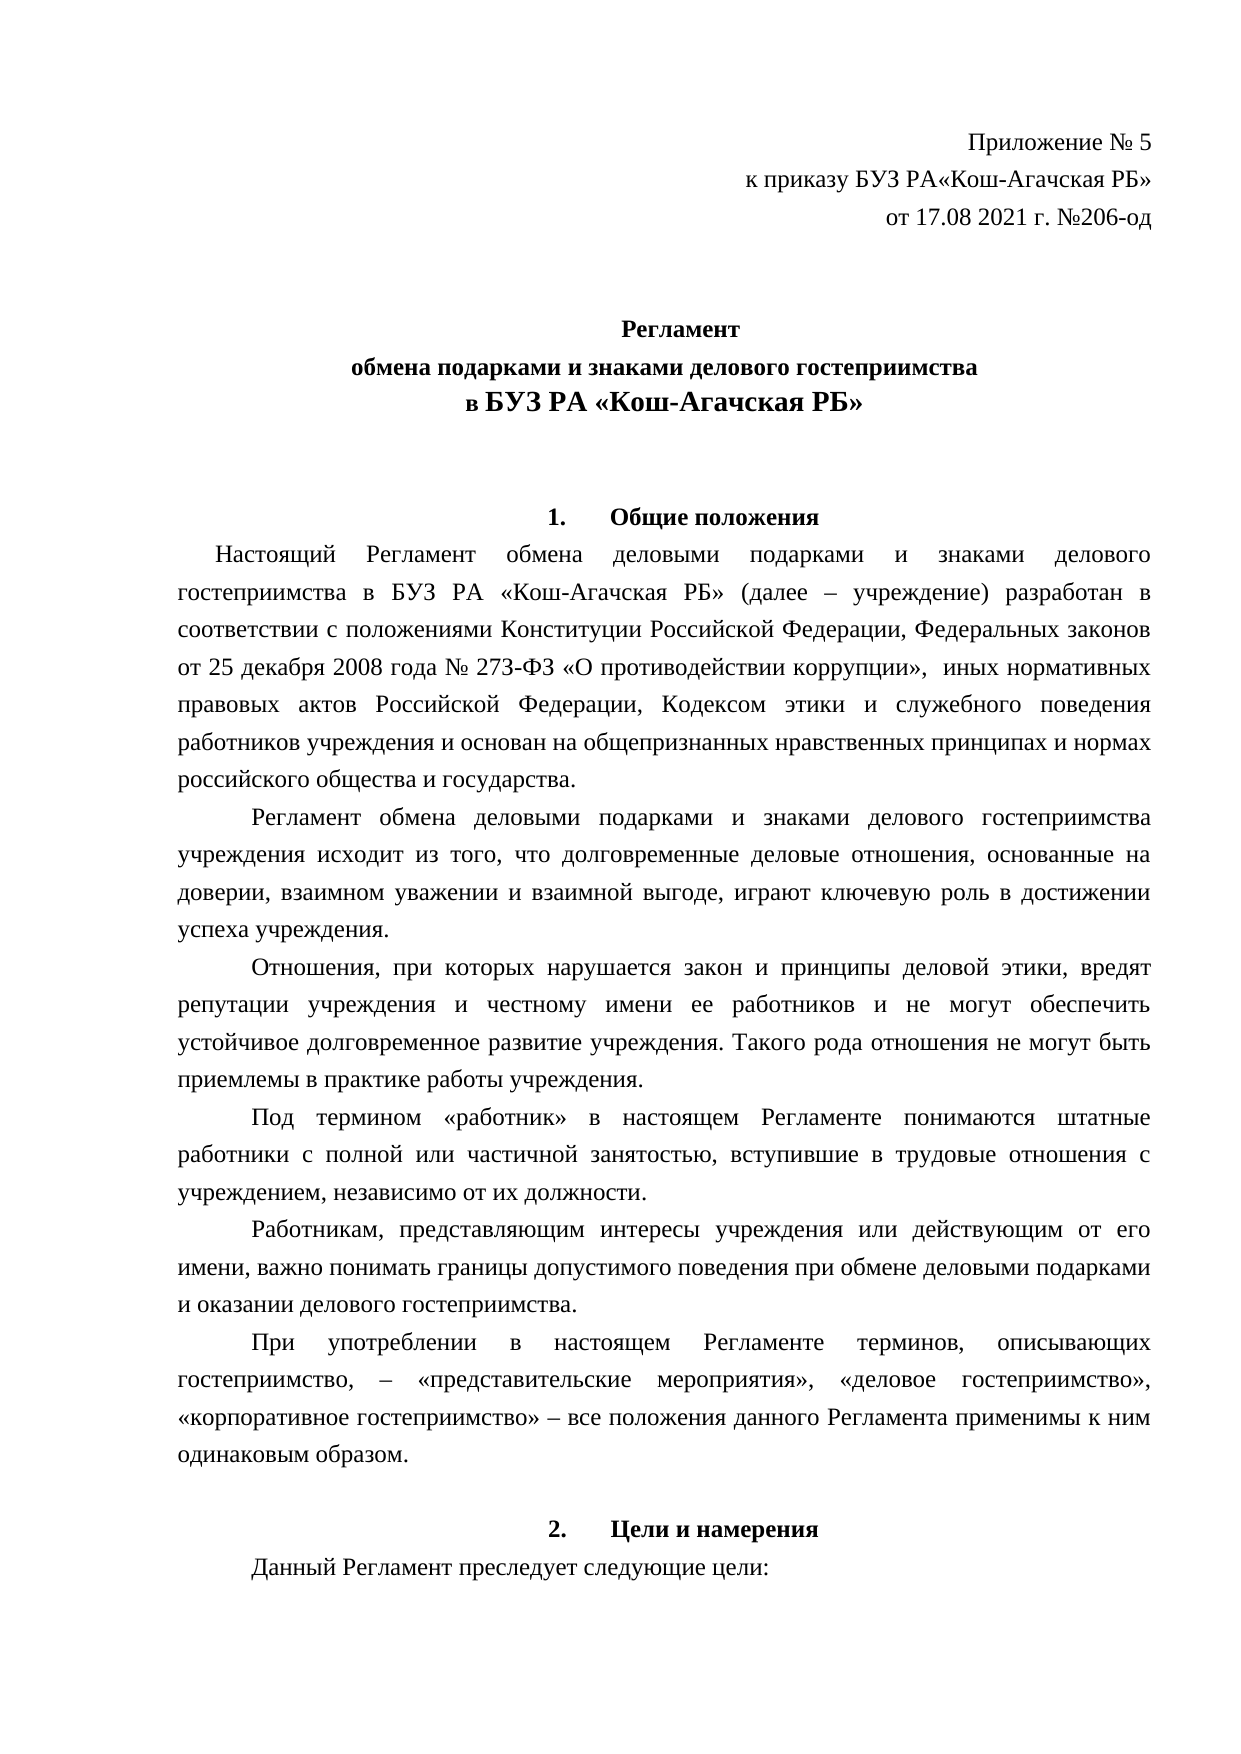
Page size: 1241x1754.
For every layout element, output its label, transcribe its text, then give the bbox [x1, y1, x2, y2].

text При употреблении в настоящем Регламенте терминов, описывающих гостеприимство, – «представительские мероприятия», «деловое гостеприимство», «корпоративное гостеприимство» – все положения данного Регламента применимы к ним одинаковым образом. [177, 1318, 1152, 1468]
text от 17.08 2021 г. №206-од [177, 193, 1152, 231]
text Под термином «работник» в настоящем Регламенте понимаются штатные работники с полной или частичной занятостью, вступившие в трудовые отношения с учреждением, независимо от их должности. [177, 1093, 1152, 1206]
text обмена подарками и знаками делового гостеприимства [177, 343, 1152, 381]
text Регламент [177, 306, 1152, 343]
text в БУЗ РА «Кош-Агачская РБ» [177, 381, 1152, 418]
text Приложение № 5 [177, 118, 1152, 156]
text 1. Общие положения [215, 493, 1152, 531]
text Работникам, представляющим интересы учреждения или действующим от его имени, важно понимать границы допустимого поведения при обмене деловыми подарками и оказании делового гостеприимства. [177, 1206, 1152, 1318]
text Данный Регламент преследует следующие цели: [177, 1543, 1152, 1581]
text Регламент обмена деловыми подарками и знаками делового гостеприимства учреждения исходит из того, что долговременные деловые отношения, основанные на доверии, взаимном уважении и взаимной выгоде, играют ключевую роль в достижении успеха учреждения. [177, 793, 1152, 943]
text Отношения, при которых нарушается закон и принципы деловой этики, вредят репутации учреждения и честному имени ее работников и не могут обеспечить устойчивое долговременное развитие учреждения. Такого рода отношения не могут быть приемлемы в практике работы учреждения. [177, 943, 1152, 1093]
text к приказу БУЗ РА«Кош-Агачская РБ» [177, 156, 1152, 193]
text 2. Цели и намерения [215, 1506, 1152, 1543]
text Настоящий Регламент обмена деловыми подарками и знаками делового гостеприимства в БУЗ РА «Кош-Агачская РБ» (далее – учреждение) разработан в соответствии с положениями Конституции Российской Федерации, Федеральных законов от 25 декабря 2008 года № 27З-ФЗ «О противодействии коррупции», иных нормативных правовых актов Российской Федерации, Кодексом этики и служебного поведения работников учреждения и основан на общепризнанных нравственных принципах и нормах российского общества и государства. [177, 531, 1152, 793]
